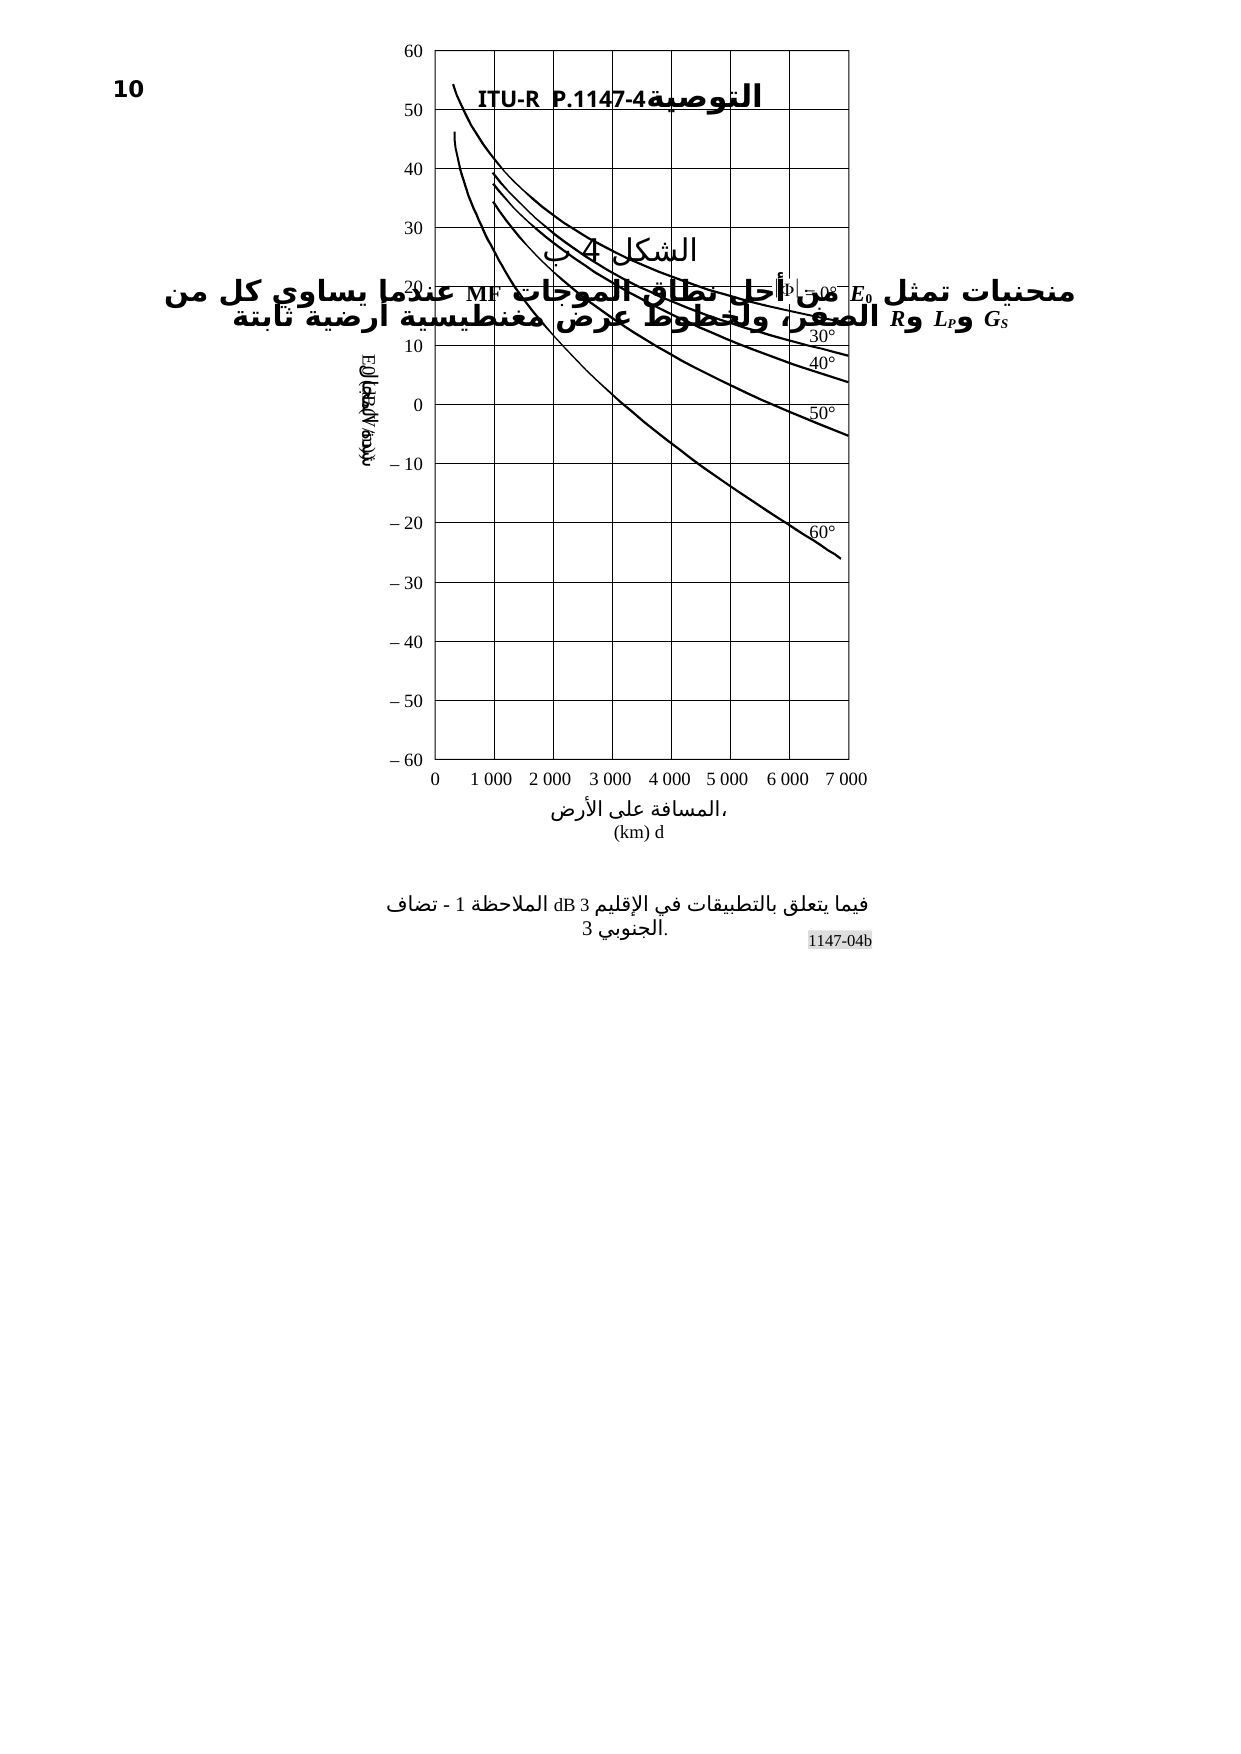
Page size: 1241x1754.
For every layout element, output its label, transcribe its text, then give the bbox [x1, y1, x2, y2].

text منحنيات تمثل E0 من أجل نطاق الموجات MF عندما يساوي كل من GS وLP وR الصفر، ولخطوط عرض مغنطيسية أرضية ثابتة [112, 279, 1128, 334]
text الشكل 4 ب [112, 238, 1128, 267]
